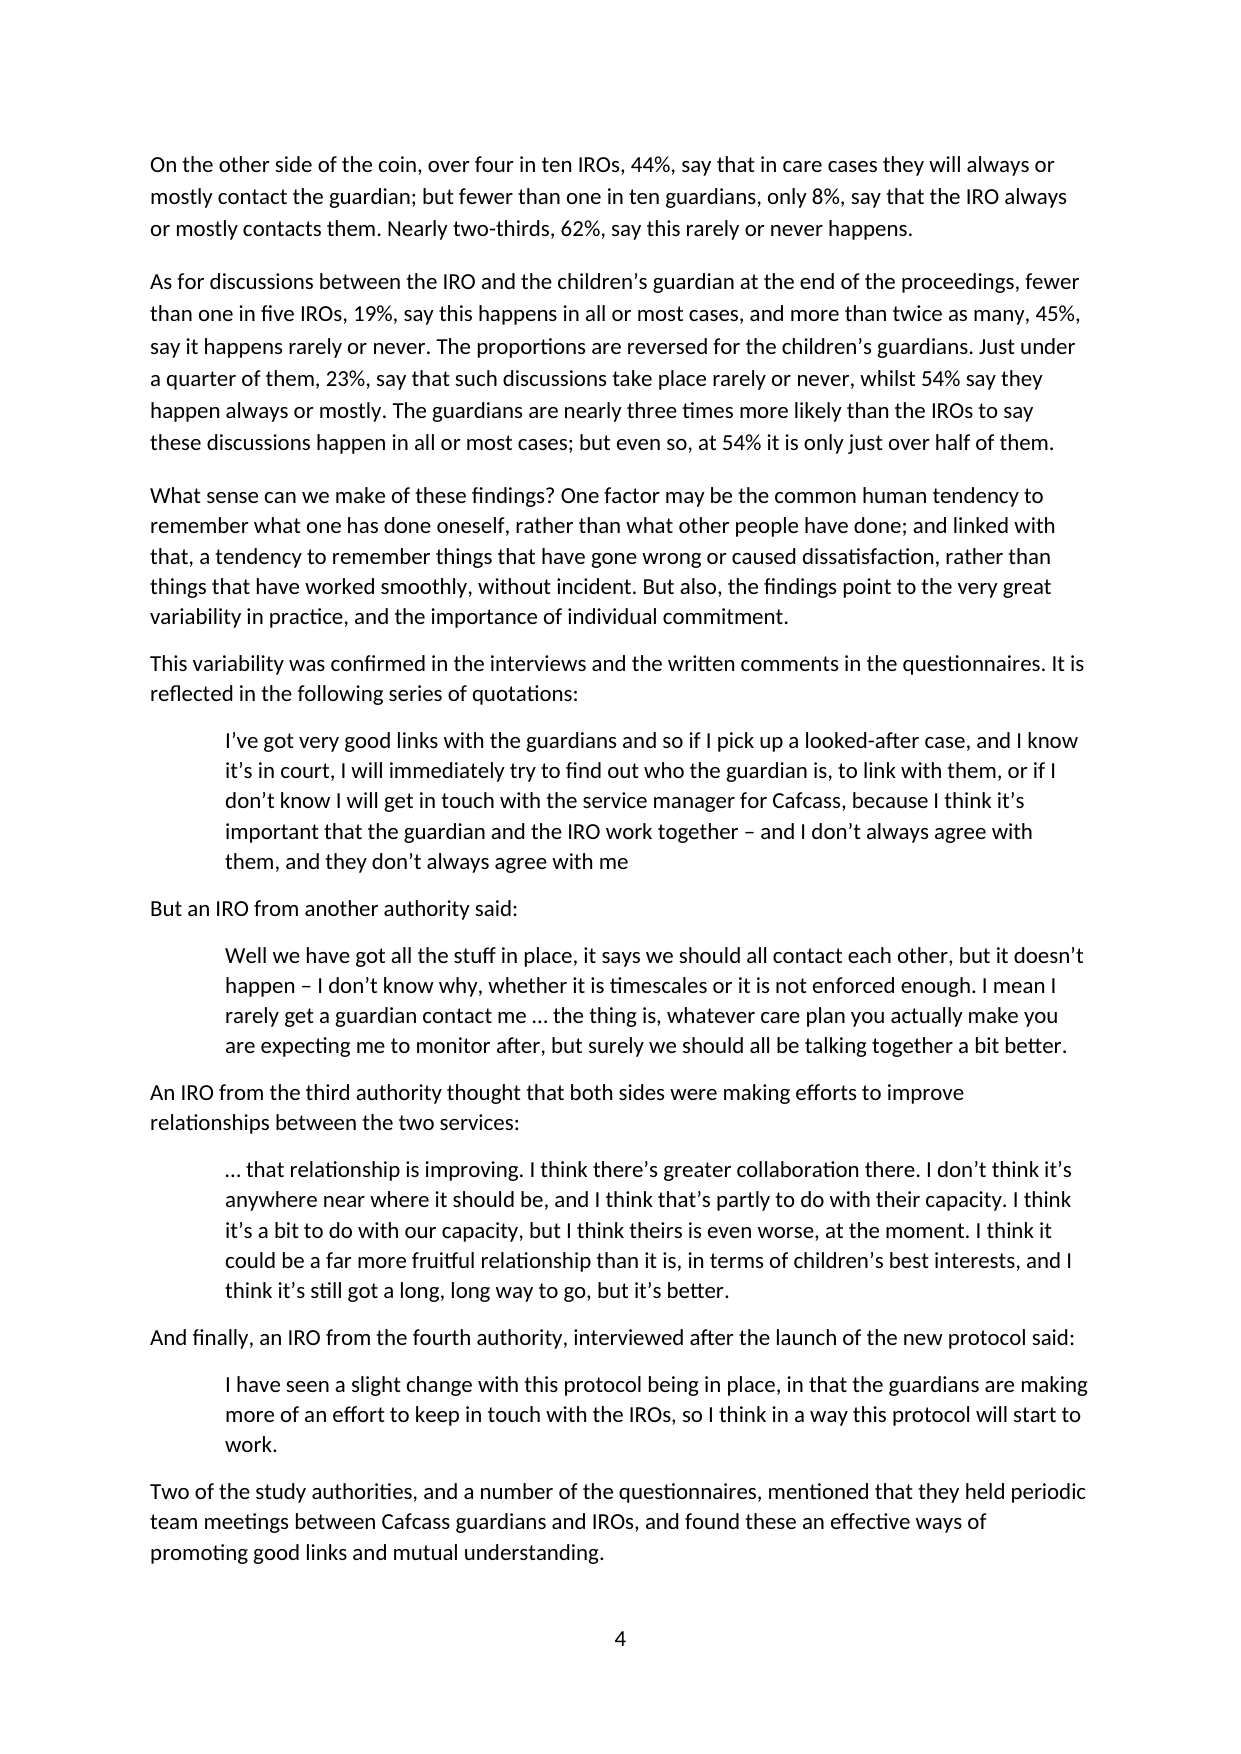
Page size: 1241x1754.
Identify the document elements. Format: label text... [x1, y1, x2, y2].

text But an IRO from another authority said: [150, 894, 1090, 922]
text I have seen a slight change with this protocol being in place, in that the guardians are making more of an effort to keep in touch with the IROs, so I think in a way this protocol will start to work. [225, 1370, 1090, 1458]
text As for discussions between the IRO and the children’s guardian at the end of the proceedings, fewer than one in five IROs, 19%, say this happens in all or most cases, and more than twice as many, 45%, say it happens rarely or never. The proportions are reversed for the children’s guardians. Just under a quarter of them, 23%, say that such discussions take place rarely or never, whilst 54% say they happen always or mostly. The guardians are nearly three times more likely than the IROs to say these discussions happen in all or most cases; but even so, at 54% it is only just over half of them. [150, 267, 1090, 456]
text This variability was confirmed in the interviews and the written comments in the questionnaires. It is reflected in the following series of quotations: [150, 649, 1090, 707]
text I’ve got very good links with the guardians and so if I pick up a looked-after case, and I know it’s in court, I will immediately try to find out who the guardian is, to link with them, or if I don’t know I will get in touch with the service manager for Cafcass, because I think it’s important that the guardian and the IRO work together – and I don’t always agree with them, and they don’t always agree with me [225, 726, 1090, 875]
text … that relationship is improving. I think there’s greater collaboration there. I don’t think it’s anywhere near where it should be, and I think that’s partly to do with their capacity. I think it’s a bit to do with our capacity, but I think theirs is even worse, at the moment. I think it could be a far more fruitful relationship than it is, in terms of children’s best interests, and I think it’s still got a long, long way to go, but it’s better. [225, 1155, 1090, 1304]
text What sense can we make of these findings? One factor may be the common human tendency to remember what one has done oneself, rather than what other people have done; and linked with that, a tendency to remember things that have gone wrong or caused dissatisfaction, rather than things that have worked smoothly, without incident. But also, the findings point to the very great variability in practice, and the importance of individual commitment. [150, 481, 1090, 630]
text On the other side of the coin, over four in ten IROs, 44%, say that in care cases they will always or mostly contact the guardian; but fewer than one in ten guardians, only 8%, say that the IRO always or mostly contacts them. Nearly two-thirds, 62%, say this rarely or never happens. [150, 150, 1090, 242]
text An IRO from the third authority thought that both sides were making efforts to improve relationships between the two services: [150, 1078, 1090, 1136]
text Well we have got all the stuff in place, it says we should all contact each other, but it doesn’t happen – I don’t know why, whether it is timescales or it is not enforced enough. I mean I rarely get a guardian contact me … the thing is, whatever care plan you actually make you are expecting me to monitor after, but surely we should all be talking together a bit better. [225, 941, 1090, 1059]
text And finally, an IRO from the fourth authority, interviewed after the launch of the new protocol said: [150, 1323, 1090, 1351]
text Two of the study authorities, and a number of the questionnaires, mentioned that they held periodic team meetings between Cafcass guardians and IROs, and found these an effective ways of promoting good links and mutual understanding. [150, 1477, 1090, 1566]
